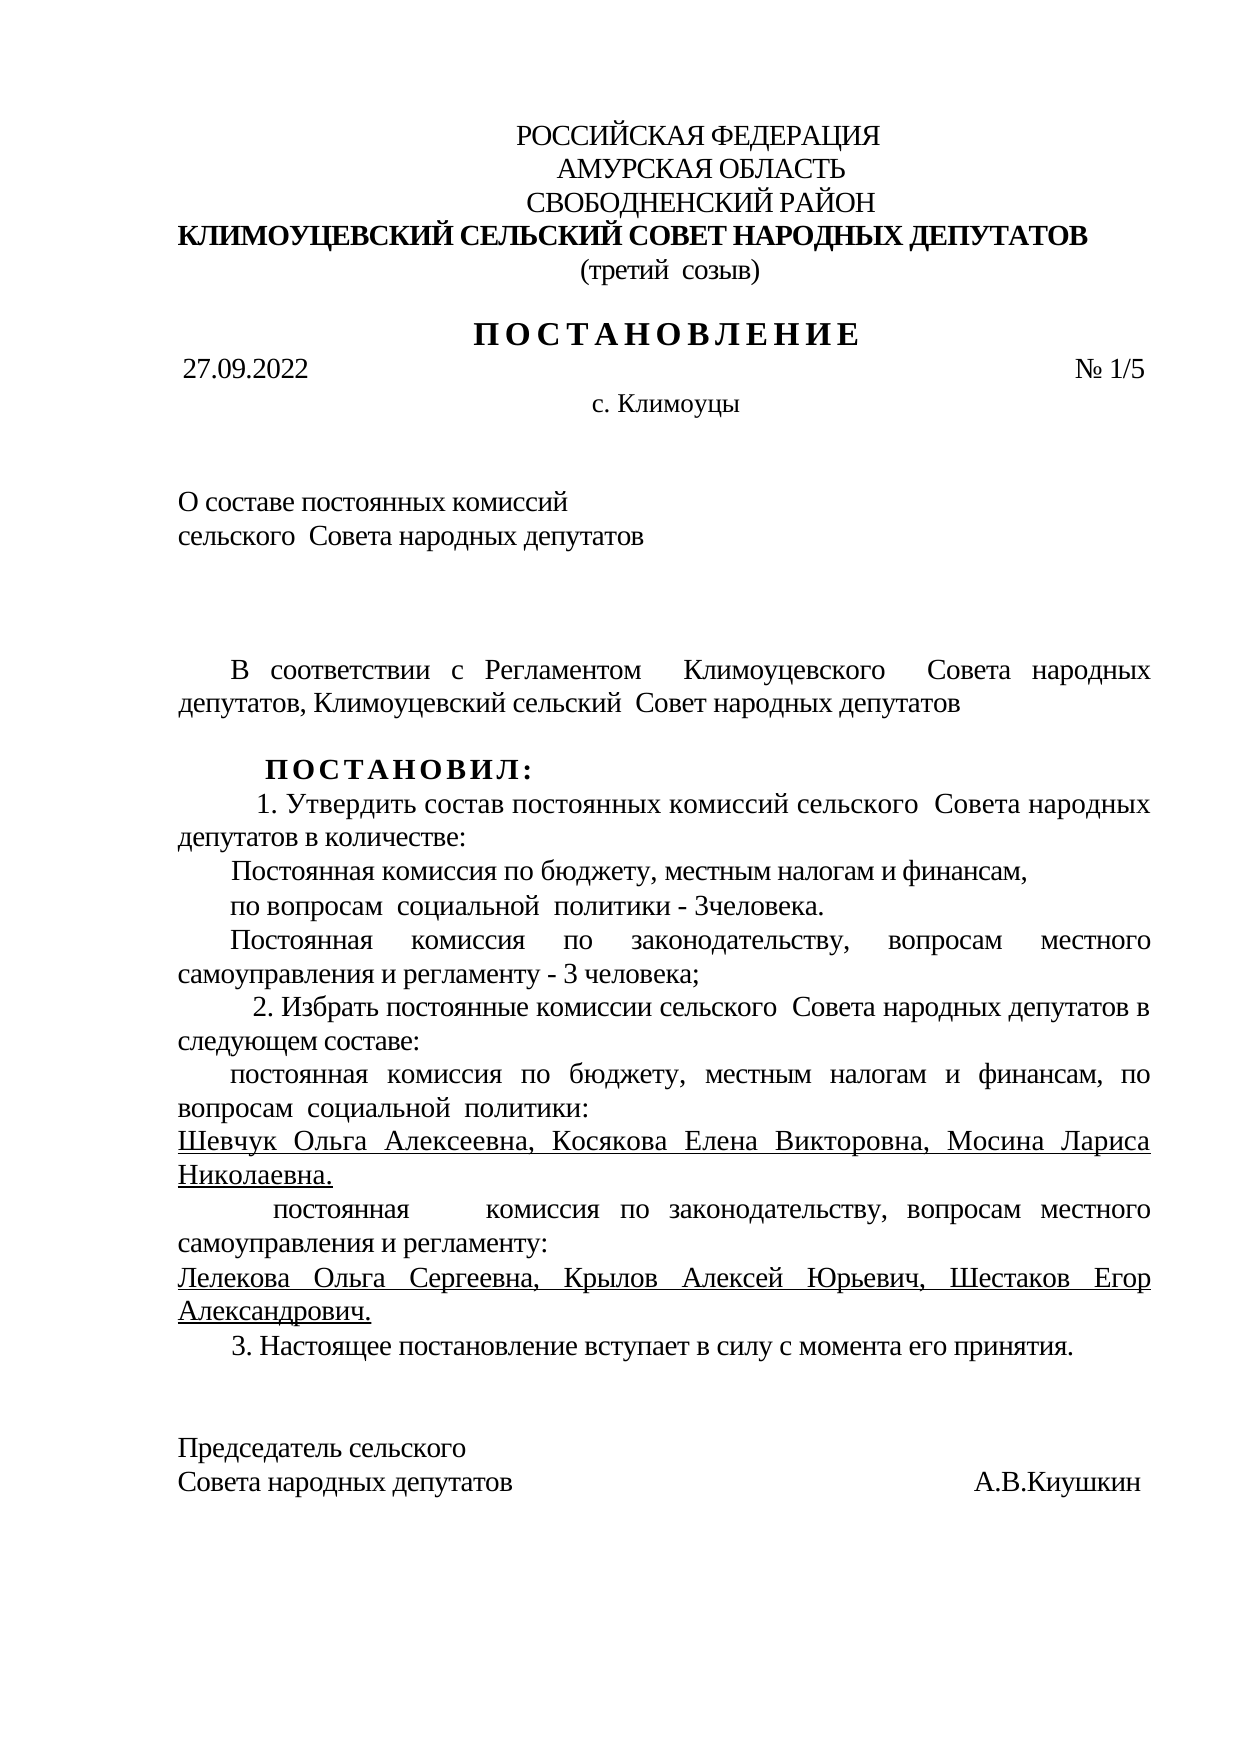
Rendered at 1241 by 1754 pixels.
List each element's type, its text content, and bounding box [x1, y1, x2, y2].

text Шевчук Ольга Алексеевна, Косякова Елена Викторовна, Мосина Лариса Николаевна. [177, 1123, 1151, 1153]
text КЛИМОУЦЕВСКИЙ СЕЛЬСКИЙ СОВЕТ НАРОДНЫХ ДЕПУТАТОВ [177, 219, 1152, 252]
text постоянная комиссия по законодательству, вопросам местного самоуправления и регламенту: [177, 1192, 1152, 1259]
subtitle ПОСТАНОВЛЕНИЕ [181, 318, 1152, 352]
text 2. Избрать постоянные комиссии сельского Совета народных депутатов в следующем составе: [177, 989, 1151, 1056]
text В соответствии с Регламентом Климоуцевского Совета народных депутатов, Климоуцевский сельский Совет народных депутатов [178, 652, 1152, 719]
text О составе постоянных комиссий сельского Совета народных депутатов [178, 484, 666, 552]
text (третий созыв) [529, 252, 805, 286]
text 3. Настоящее постановление вступает в силу с момента его принятия. [177, 1328, 1152, 1361]
text СВОБОДНЕНСКИЙ РАЙОН [251, 185, 1152, 219]
text Шевчук Ольга Алексеевна, Косякова Елена Викторовна, Мосина Лариса Николаевна. [177, 1154, 1151, 1191]
text Председатель сельского Совета народных депутатов А.В.Киушкин [177, 1431, 1152, 1498]
text Постоянная комиссия по законодательству, вопросам местного самоуправления и регламенту - 3 человека; [177, 922, 1152, 989]
text Постоянная комиссия по бюджету, местным налогам и финансам, [178, 853, 1151, 887]
text по вопросам социальной политики - 3человека. [177, 888, 1152, 921]
text 1. Утвердить состав постоянных комиссий сельского Совета народных депутатов в количестве: [178, 786, 1152, 853]
text АМУРСКАЯ ОБЛАСТЬ [251, 152, 1152, 185]
text РОССИЙСКАЯ ФЕДЕРАЦИЯ [182, 118, 1152, 152]
text 27.09.2022 № 1/5 [182, 352, 1152, 385]
text Лелекова Ольга Сергеевна, Крылов Алексей Юрьевич, Шестаков Егор Александрович. [177, 1260, 1152, 1327]
text постоянная комиссия по бюджету, местным налогам и финансам, по вопросам социальной политики: [177, 1056, 1151, 1123]
text с. Климоуцы [180, 385, 1152, 419]
text ПОСТАНОВИЛ: [178, 752, 1152, 786]
